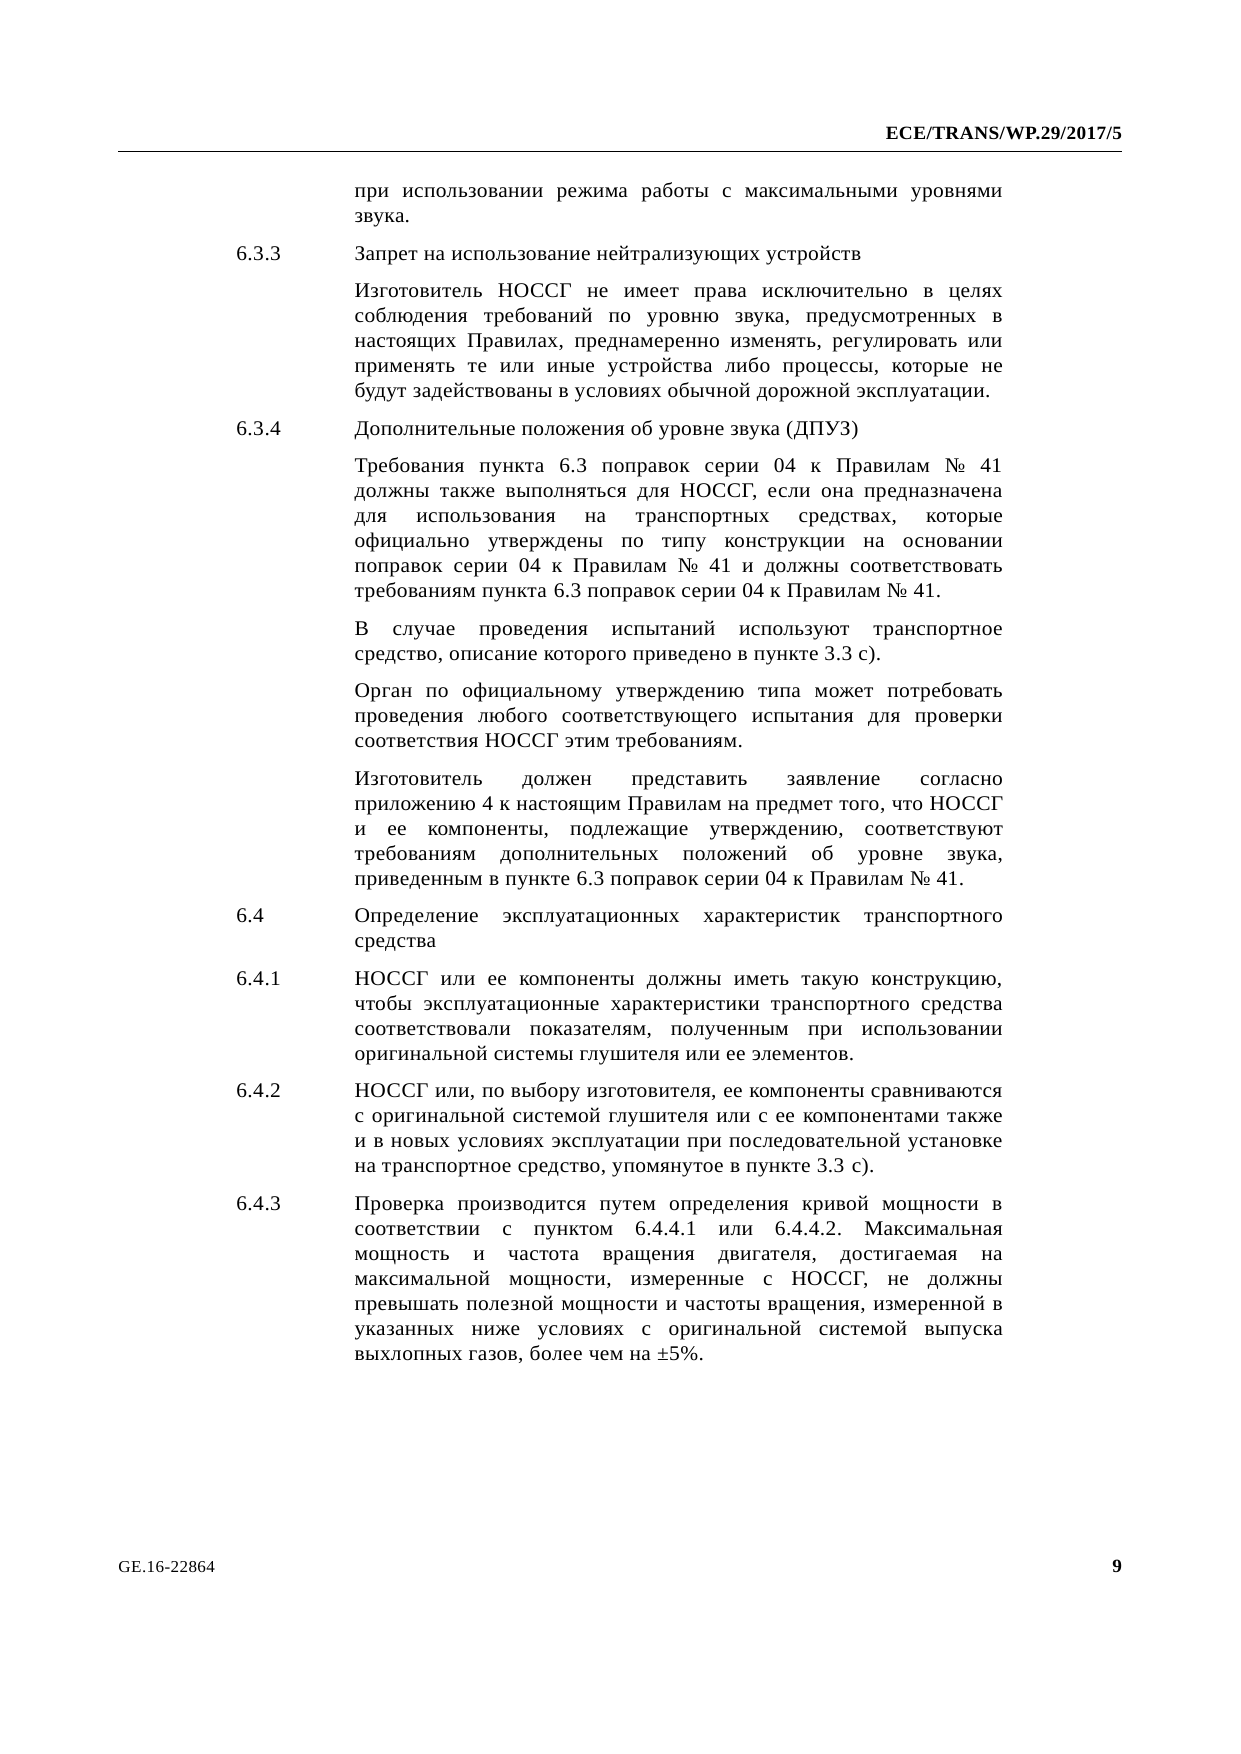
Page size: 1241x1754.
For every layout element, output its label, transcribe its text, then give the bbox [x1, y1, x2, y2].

text 6.4.2 НОССГ или, по выбору изготовителя, ее компоненты сравниваются с оригинальной системой глушителя или с ее компонентами также и в новых условиях эксплуатации при последовательной установке на транспортное средство, упомянутое в пункте 3.3 с). [236, 1077, 1004, 1177]
text 6.4.1 НОССГ или ее компоненты должны иметь такую конструкцию, чтобы эксплуатационные характеристики транспортного средства соответствовали показателям, полученным при использовании оригинальной системы глушителя или ее элементов. [236, 965, 1004, 1065]
text 6.3.4 Дополнительные положения об уровне звука (ДПУЗ) [236, 415, 1004, 440]
text Изготовитель должен представить заявление согласно приложению 4 к настоящим Правилам на предмет того, что НОССГ и ее компоненты, подлежащие утверждению, соответствуют требованиям дополнительных положений об уровне звука, приведенным в пункте 6.3 поправок серии 04 к Правилам № 41. [236, 765, 1004, 890]
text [236, 177, 1004, 227]
text 6.4.3 Проверка производится путем определения кривой мощности в соответствии с пунктом 6.4.4.1 или 6.4.4.2. Максимальная мощность и частота вращения двигателя, достигаемая на максимальной мощности, измеренные с НОССГ, не должны превышать полезной мощности и частоты вращения, измеренной в указанных ниже условиях с оригинальной системой выпуска выхлопных газов, более чем на ±5%. [236, 1190, 1004, 1365]
text Требования пункта 6.3 поправок серии 04 к Правилам № 41 должны также выполняться для НОССГ, если она предназначена для использования на транспортных средствах, которые официально утверждены по типу конструкции на основании поправок серии 04 к Правилам № 41 и должны соответствовать требованиям пункта 6.3 поправок серии 04 к Правилам № 41. [236, 452, 1004, 602]
text Изготовитель НОССГ не имеет права исключительно в целях соблюдения требований по уровню звука, предусмотренных в настоящих Правилах, преднамеренно изменять, регулировать или применять те или иные устройства либо процессы, которые не будут задействованы в условиях обычной дорожной эксплуатации. [236, 277, 1004, 402]
text 6.3.3 Запрет на использование нейтрализующих устройств [236, 240, 1004, 265]
text Орган по официальному утверждению типа может потребовать проведения любого соответствующего испытания для проверки соответствия НОССГ этим требованиям. [236, 677, 1004, 752]
text 6.4 Определение эксплуатационных характеристик транспортного средства [236, 902, 1004, 952]
text В случае проведения испытаний используют транспортное средство, описание которого приведено в пункте 3.3 с). [236, 615, 1004, 665]
